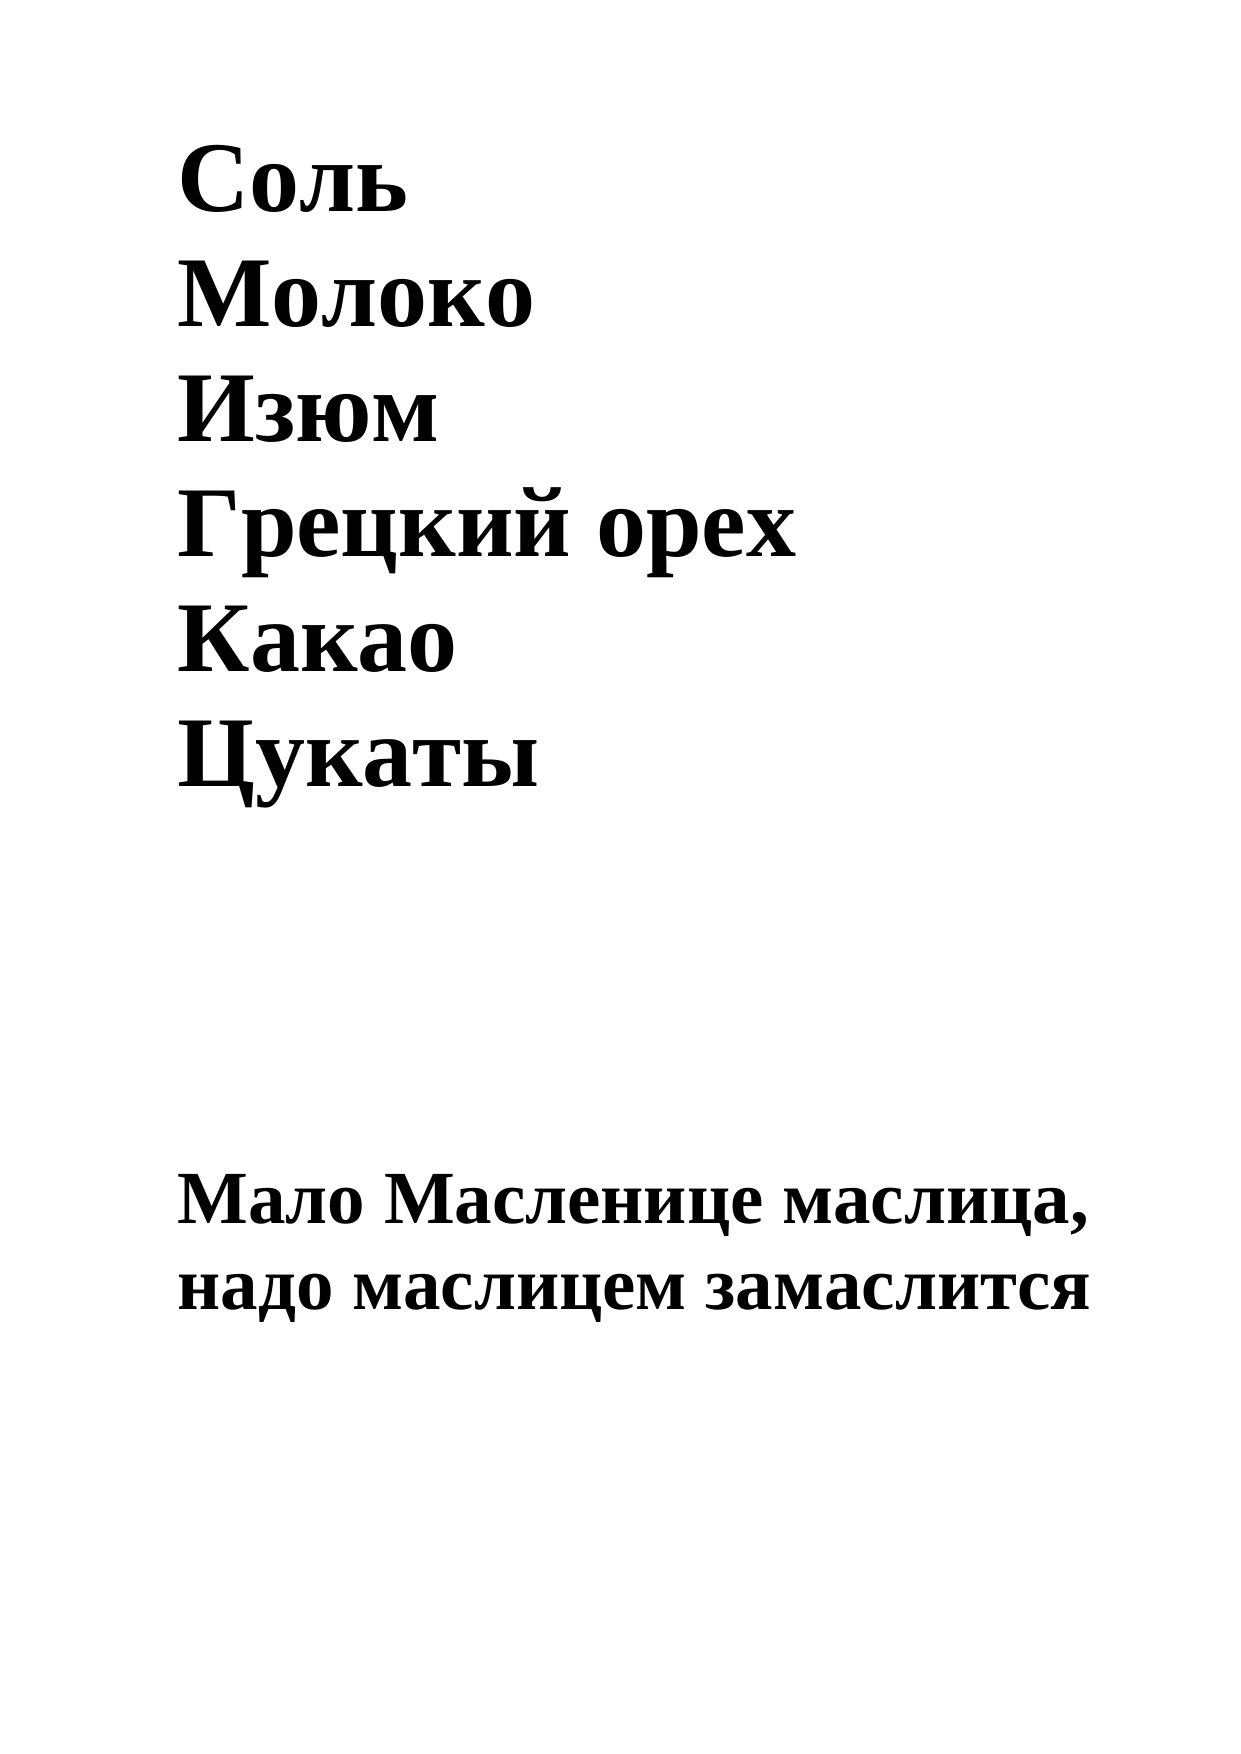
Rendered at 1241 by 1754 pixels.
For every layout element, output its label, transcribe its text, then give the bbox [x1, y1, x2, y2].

text Грецкий орех [177, 463, 1152, 578]
text Мало Масленице маслица, надо маслицем замаслится [177, 1153, 1152, 1326]
text Изюм [177, 348, 1152, 463]
text Какао [177, 578, 1152, 693]
text Соль [177, 118, 1152, 233]
text Цукаты [177, 693, 1152, 808]
text Молоко [177, 233, 1152, 348]
